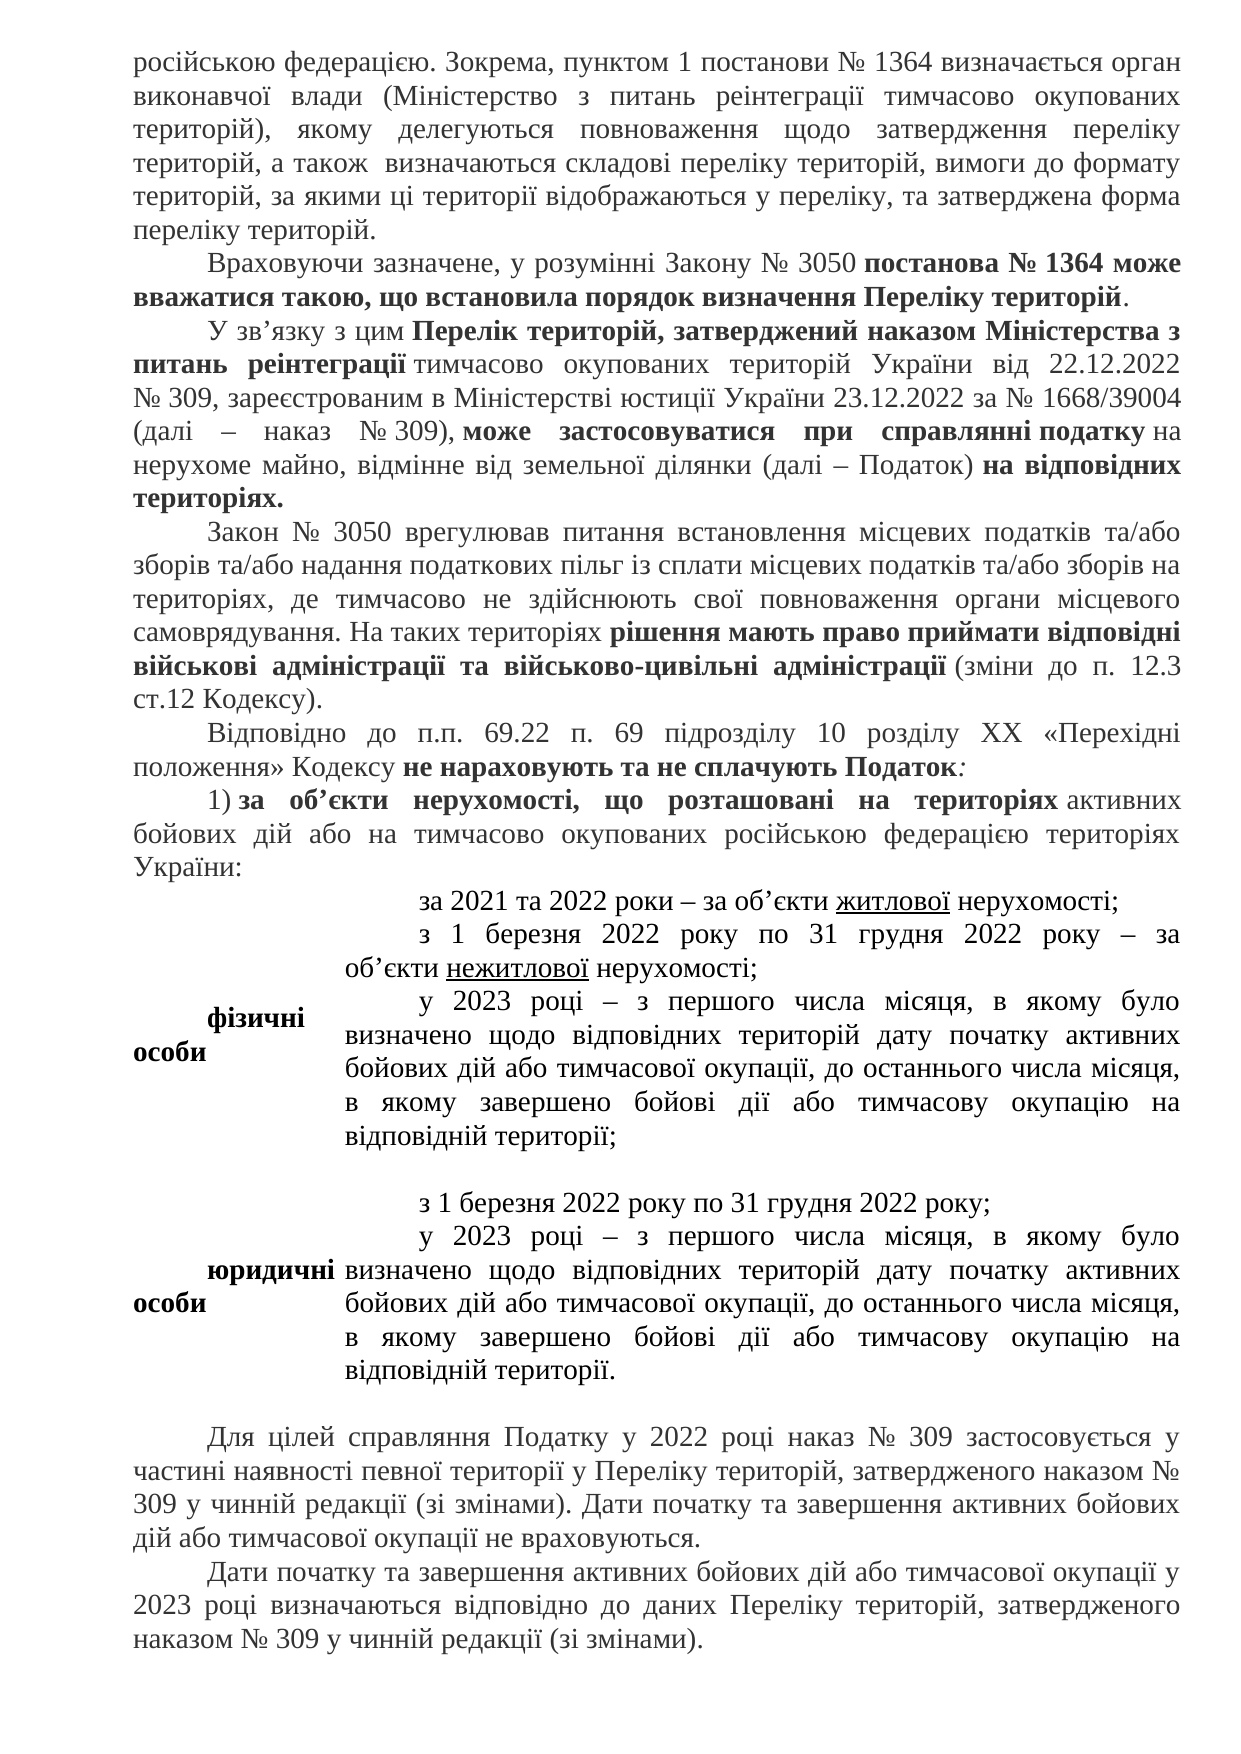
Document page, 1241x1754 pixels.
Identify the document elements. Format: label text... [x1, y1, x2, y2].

text У зв’язку з цим Перелік територій, затверджений наказом Міністерства з питань реінтеграції тимчасово окупованих територій України від 22.12.2022 № 309, зареєстрованим в Міністерстві юстиції України 23.12.2022 за № 1668/39004 (далі – наказ № 309), може застосовуватися при справлянні податку на нерухоме майно, відмінне від земельної ділянки (далі – Податок) на відповідних територіях. [133, 313, 1181, 514]
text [133, 44, 1181, 246]
text Закон № 3050 врегулював питання встановлення місцевих податків та/або зборів та/або надання податкових пільг із сплати місцевих податків та/або зборів на територіях, де тимчасово не здійснюють свої повноваження органи місцевого самоврядування. На таких територіях рішення мають право приймати відповідні військові адміністрації та військово-цивільні адміністрації (зміни до п. 12.3 ст.12 Кодексу). [133, 514, 1181, 715]
text Для цілей справляння Податку у 2022 році наказ № 309 застосовується у частині наявності певної території у Переліку територій, затвердженого наказом № 309 у чинній редакції (зі змінами). Дати початку та завершення активних бойових дій або тимчасової окупації не враховуються. [133, 1419, 1181, 1554]
table_header за 2021 та 2022 роки – за об’єкти житлової нерухомості; з 1 березня 2022 року по 31 грудня 2022 року – за об’єкти нежитлової нерухомості; у 2023 році – з першого числа місяця, в якому було визначено щодо відповідних територій дату початку активних бойових дій або тимчасової окупації, до останнього числа місяця, в якому завершено бойові дії або тимчасову окупацію на відповідній території; [345, 883, 1181, 1185]
text Враховуючи зазначене, у розумінні Закону № 3050 постанова № 1364 може вважатися такою, що встановила порядок визначення Переліку територій. [133, 246, 1181, 313]
table_cell з 1 березня 2022 року по 31 грудня 2022 року; у 2023 році – з першого числа місяця, в якому було визначено щодо відповідних територій дату початку активних бойових дій або тимчасової окупації, до останнього числа місяця, в якому завершено бойові дії або тимчасову окупацію на відповідній території. [345, 1185, 1181, 1386]
table_cell юридичні особи [133, 1185, 344, 1386]
table_header фізичні особи [133, 883, 344, 1185]
text Дати початку та завершення активних бойових дій або тимчасової окупації у 2023 році визначаються відповідно до даних Переліку територій, затвердженого наказом № 309 у чинній редакції (зі змінами). [133, 1554, 1181, 1654]
text 1) за об’єкти нерухомості, що розташовані на територіях активних бойових дій або на тимчасово окупованих російською федерацією територіях України: [133, 782, 1181, 883]
text Відповідно до п.п. 69.22 п. 69 підрозділу 10 розділу ХХ «Перехідні положення» Кодексу не нараховують та не сплачують Податок: [133, 715, 1181, 782]
